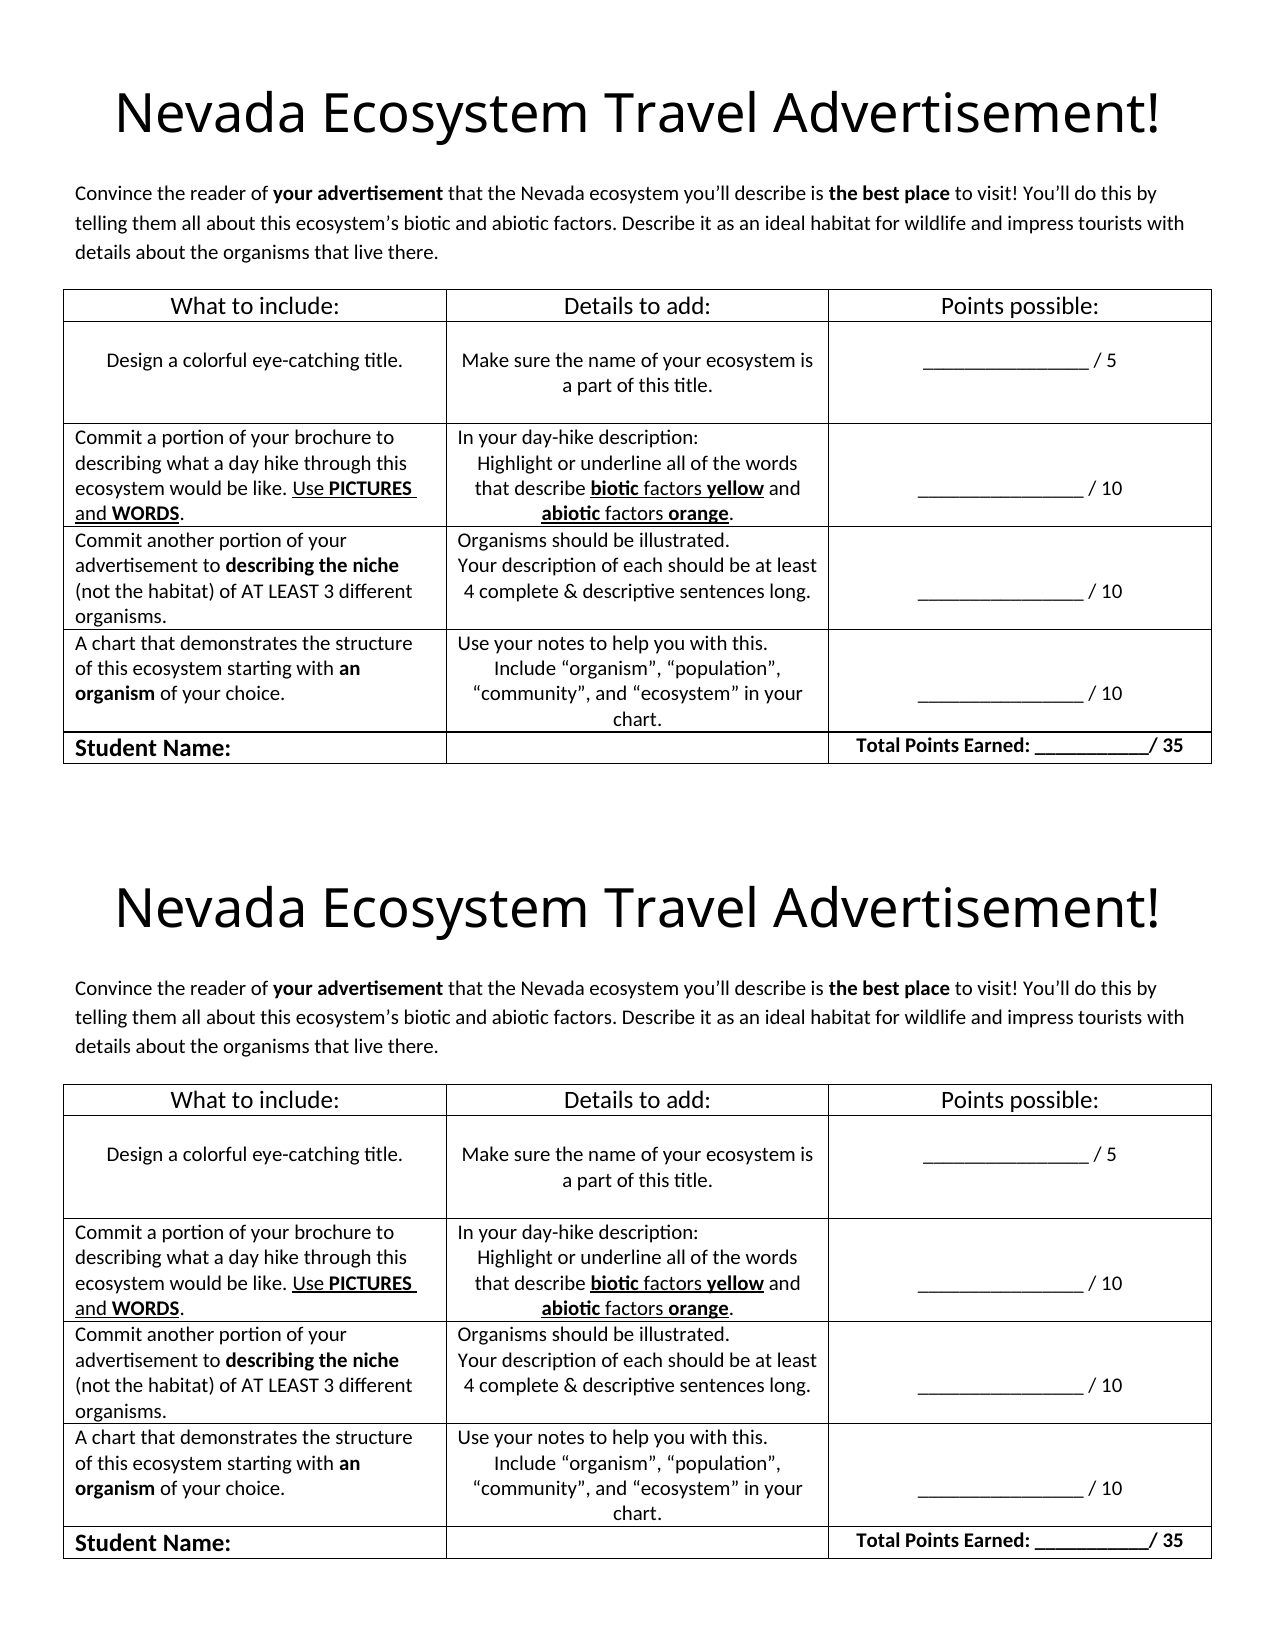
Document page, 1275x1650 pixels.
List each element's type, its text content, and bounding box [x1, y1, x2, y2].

table_cell Commit a portion of your brochure to describing what a day hike through this ecosystem would be like. Use PICTURES and WORDS. [64, 424, 446, 526]
table_cell ________________ / 10 [829, 1424, 1211, 1526]
table_cell Organisms should be illustrated. Your description of each should be at least 4 complete & descriptive sentences long. [447, 1322, 828, 1423]
table_cell ________________ / 5 [829, 1116, 1211, 1218]
text Convince the reader of your advertisement that the Nevada ecosystem you’ll describe is the best place to visit! You’ll do this by telling them all about this ecosystem’s biotic and abiotic factors. Describe it as an ideal habitat for wildlife and impress tourists with details about the organisms that live there. [75, 181, 1200, 264]
table_cell [447, 733, 828, 763]
table_header Details to add: [447, 1085, 828, 1115]
table_header Points possible: [829, 1085, 1211, 1115]
table_cell Commit another portion of your advertisement to describing the niche (not the habitat) of AT LEAST 3 different organisms. [64, 1322, 446, 1423]
table_cell ________________ / 10 [829, 424, 1211, 526]
text Nevada Ecosystem Travel Advertisement! [75, 75, 1200, 149]
table_cell ________________ / 10 [829, 527, 1211, 629]
table_cell [447, 1527, 828, 1557]
table_cell Commit a portion of your brochure to describing what a day hike through this ecosystem would be like. Use PICTURES and WORDS. [64, 1219, 446, 1321]
table_cell Make sure the name of your ecosystem is a part of this title. [447, 322, 828, 423]
table_cell ________________ / 10 [829, 1322, 1211, 1423]
table_cell Total Points Earned: ___________/ 35 [829, 1527, 1211, 1557]
text Nevada Ecosystem Travel Advertisement! [75, 869, 1200, 943]
table_header What to include: [64, 1085, 446, 1115]
table_cell Total Points Earned: ___________/ 35 [829, 733, 1211, 763]
table_cell A chart that demonstrates the structure of this ecosystem starting with an organism of your choice. [64, 1424, 446, 1526]
table_cell Use your notes to help you with this. Include “organism”, “population”, “community”, and “ecosystem” in your chart. [447, 1424, 828, 1526]
table_cell ________________ / 10 [829, 1219, 1211, 1321]
table_cell In your day-hike description: Highlight or underline all of the words that describe biotic factors yellow and abiotic factors orange. [447, 424, 828, 526]
table_cell In your day-hike description: Highlight or underline all of the words that describe biotic factors yellow and abiotic factors orange. [447, 1219, 828, 1321]
table_cell Use your notes to help you with this. Include “organism”, “population”, “community”, and “ecosystem” in your chart. [447, 630, 828, 731]
table_cell A chart that demonstrates the structure of this ecosystem starting with an organism of your choice. [64, 630, 446, 731]
table_header Points possible: [829, 290, 1211, 321]
table_header What to include: [64, 290, 446, 321]
table_cell ________________ / 5 [829, 322, 1211, 423]
table_cell Student Name: [64, 733, 446, 763]
table_cell Organisms should be illustrated. Your description of each should be at least 4 complete & descriptive sentences long. [447, 527, 828, 629]
text Convince the reader of your advertisement that the Nevada ecosystem you’ll describe is the best place to visit! You’ll do this by telling them all about this ecosystem’s biotic and abiotic factors. Describe it as an ideal habitat for wildlife and impress tourists with details about the organisms that live there. [75, 975, 1200, 1059]
table_cell ________________ / 10 [829, 630, 1211, 731]
table_header Details to add: [447, 290, 828, 321]
table_cell Design a colorful eye-catching title. [64, 1116, 446, 1218]
table_cell Design a colorful eye-catching title. [64, 322, 446, 423]
table_cell Student Name: [64, 1527, 446, 1557]
table_cell Commit another portion of your advertisement to describing the niche (not the habitat) of AT LEAST 3 different organisms. [64, 527, 446, 629]
table_cell Make sure the name of your ecosystem is a part of this title. [447, 1116, 828, 1218]
